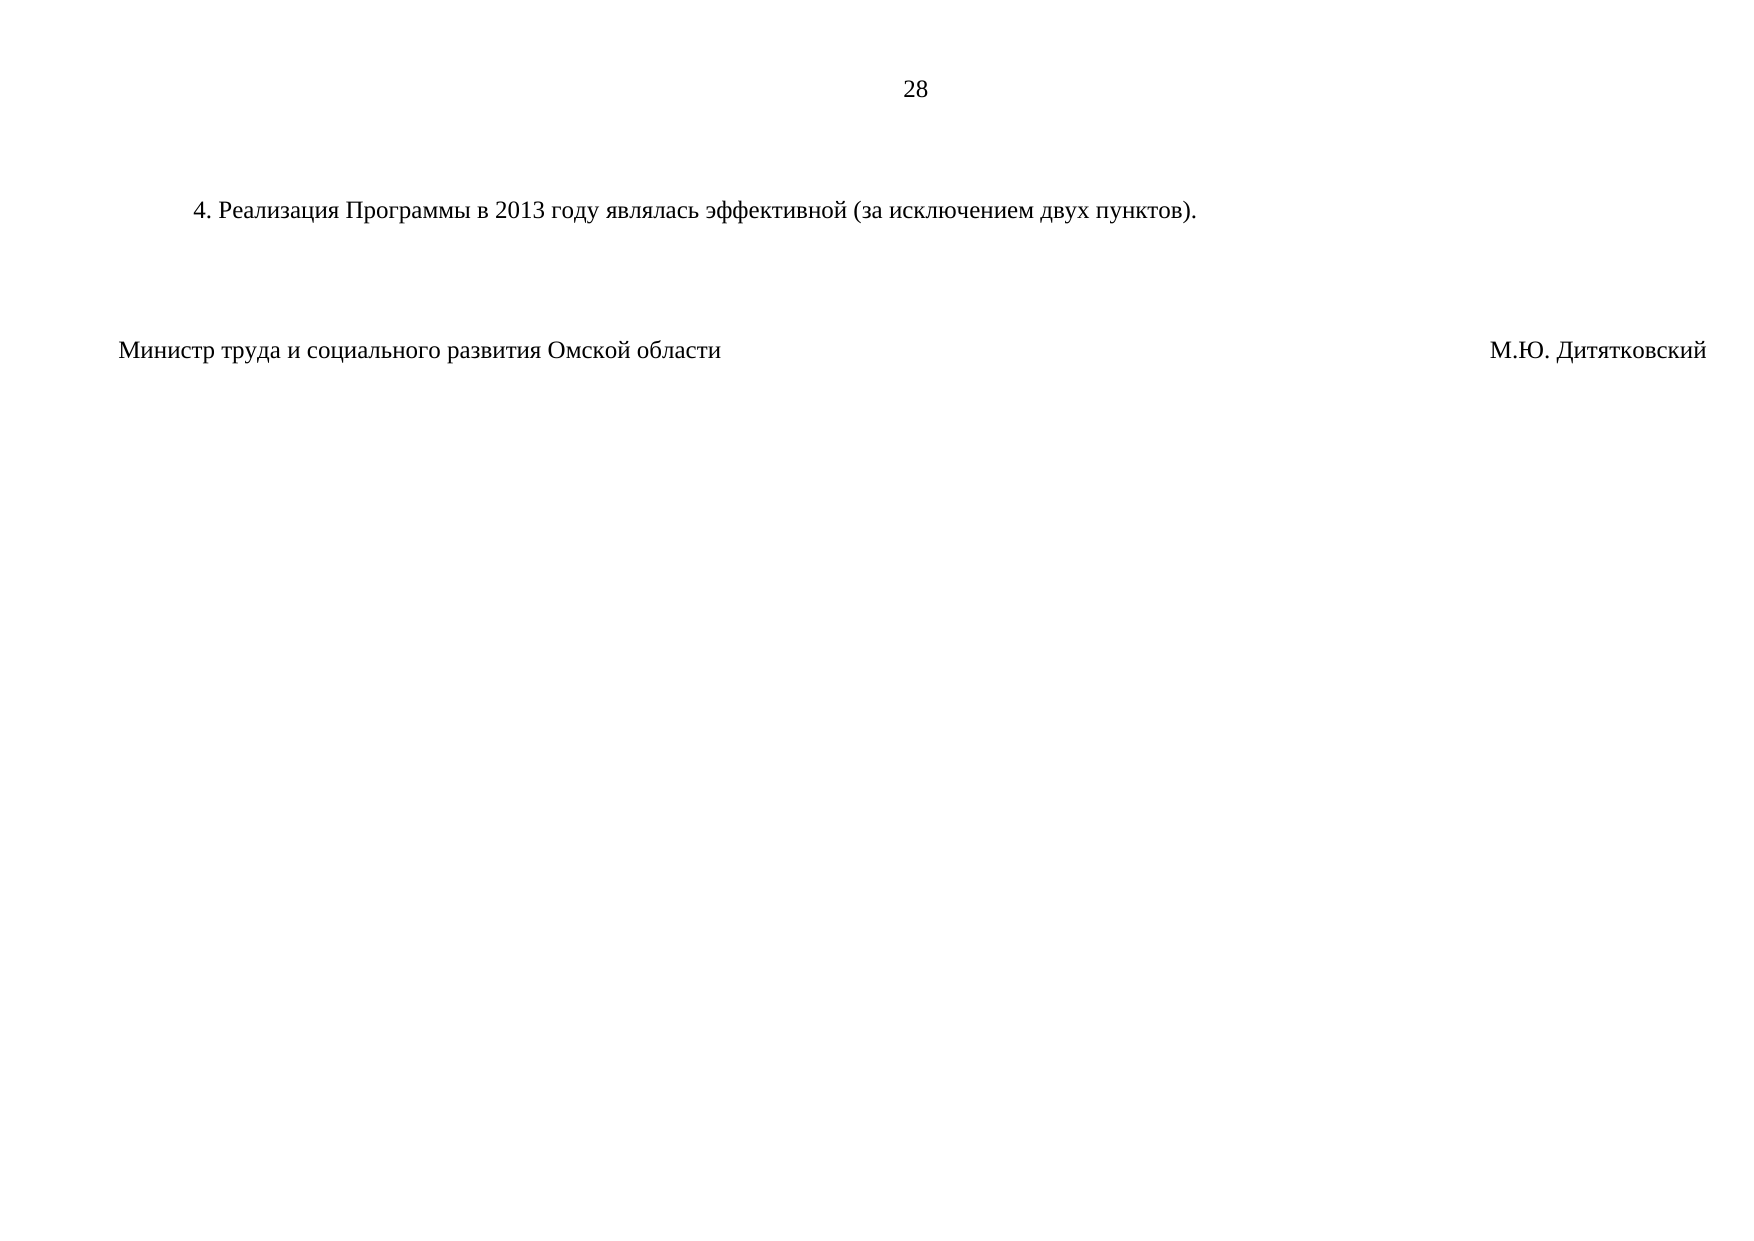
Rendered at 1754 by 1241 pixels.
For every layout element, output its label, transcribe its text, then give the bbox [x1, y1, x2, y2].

text 4. Реализация Программы в 2013 году являлась эффективной (за исключением двух пунктов). [118, 195, 1713, 224]
text Министр труда и социального развития Омской области М.Ю. Дитятковский [118, 335, 1713, 364]
